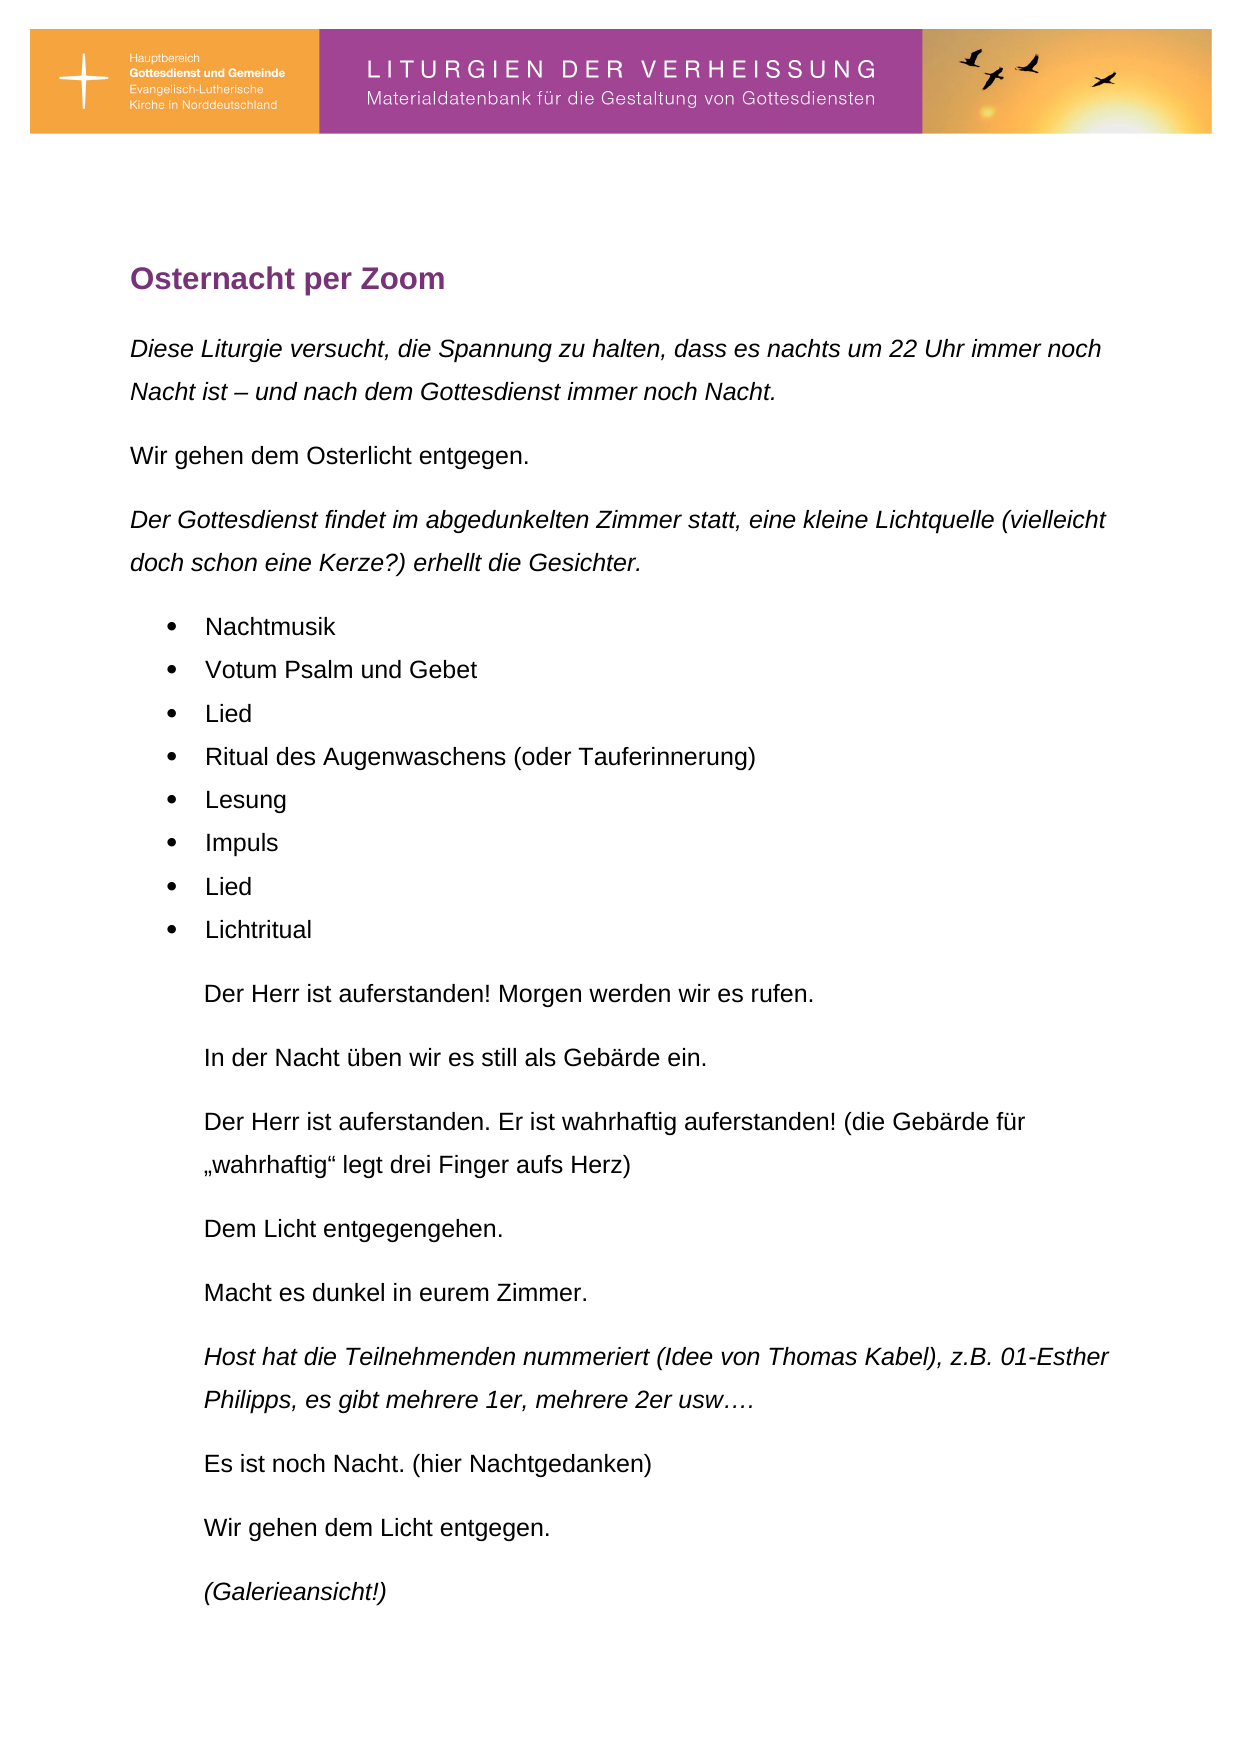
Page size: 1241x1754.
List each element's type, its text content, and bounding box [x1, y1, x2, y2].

list Votum Psalm und Gebet [167, 656, 1110, 684]
picture [0, 0, 1241, 163]
text Der Gottesdienst findet im abgedunkelten Zimmer statt, eine kleine Lichtquelle (vielleicht doch schon eine Kerze?) erhellt die Gesichter. [130, 505, 1110, 577]
list Nachtmusik [167, 612, 1110, 641]
list Lichtritual [167, 915, 1110, 944]
text Wir gehen dem Licht entgegen. [204, 1513, 1110, 1542]
text Osternacht per Zoom [130, 260, 1110, 296]
list Ritual des Augenwaschens (oder Tauferinnerung) [167, 742, 1110, 771]
list Lied [167, 872, 1110, 901]
list Lied [167, 699, 1110, 728]
text Macht es dunkel in eurem Zimmer. [204, 1278, 1110, 1307]
text In der Nacht üben wir es still als Gebärde ein. [204, 1043, 1110, 1072]
text (Galerieansicht!) [204, 1577, 1110, 1606]
text Der Herr ist auferstanden! Morgen werden wir es rufen. [204, 979, 1110, 1008]
text Host hat die Teilnehmenden nummeriert (Idee von Thomas Kabel), z.B. 01-Esther Philipps, es gibt mehrere 1er, mehrere 2er usw…. [204, 1342, 1110, 1414]
text Diese Liturgie versucht, die Spannung zu halten, dass es nachts um 22 Uhr immer noch Nacht ist – und nach dem Gottesdienst immer noch Nacht. [130, 334, 1110, 406]
text Dem Licht entgegengehen. [204, 1214, 1110, 1243]
text Wir gehen dem Osterlicht entgegen. [130, 441, 1110, 470]
text Es ist noch Nacht. (hier Nachtgedanken) [204, 1449, 1110, 1478]
list Lesung [167, 785, 1110, 814]
list Impuls [167, 828, 1110, 857]
text Der Herr ist auferstanden. Er ist wahrhaftig auferstanden! (die Gebärde für „wahrhaftig“ legt drei Finger aufs Herz) [204, 1107, 1110, 1179]
